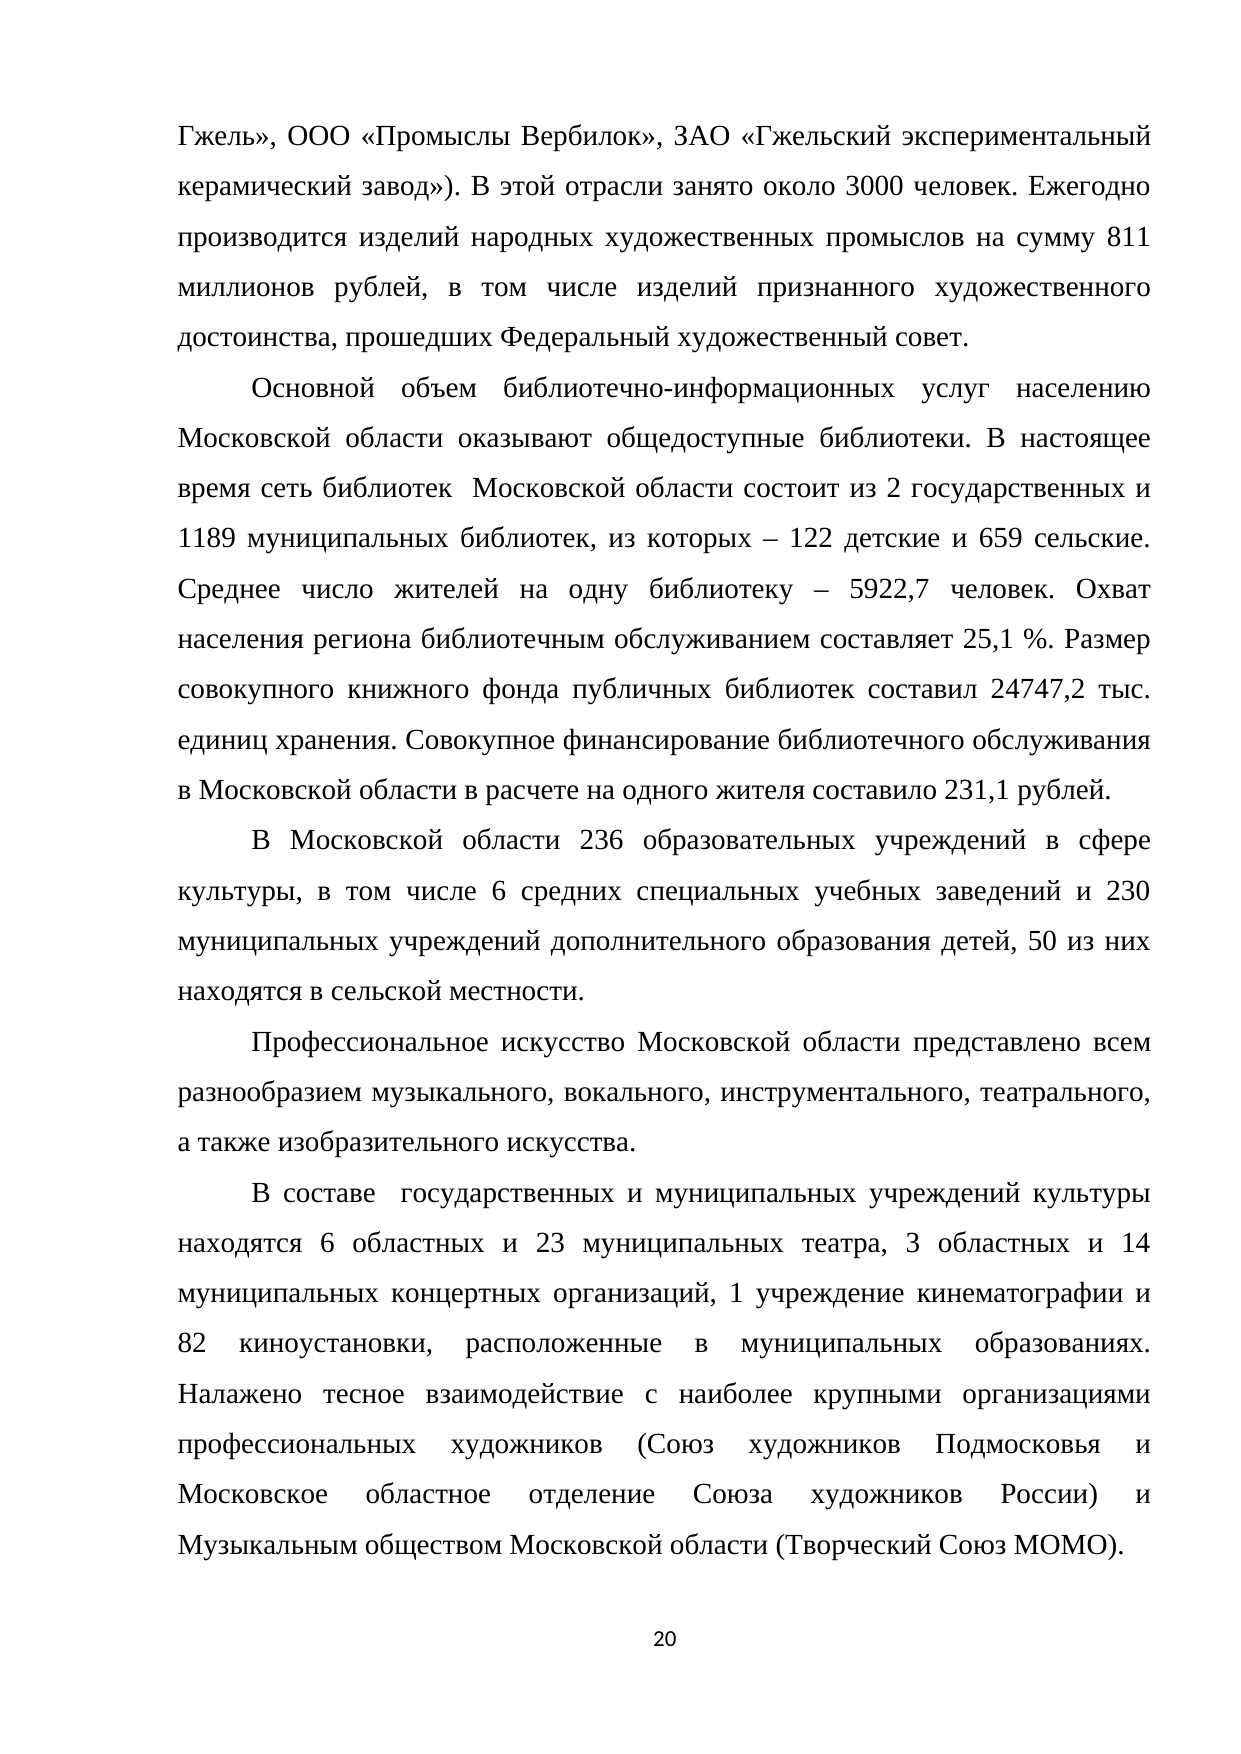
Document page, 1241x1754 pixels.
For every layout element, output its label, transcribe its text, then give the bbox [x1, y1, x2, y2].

text В составе государственных и муниципальных учреждений культуры находятся 6 областных и 23 муниципальных театра, 3 областных и 14 муниципальных концертных организаций, 1 учреждение кинематографии и 82 киноустановки, расположенные в муниципальных образованиях. Налажено тесное взаимодействие с наиболее крупными организациями профессиональных художников (Союз художников Подмосковья и Московское областное отделение Союза художников России) и Музыкальным обществом Московской области (Творческий Союз МОМО). [177, 1175, 1152, 1560]
text Профессиональное искусство Московской области представлено всем разнообразием музыкального, вокального, инструментального, театрального, а также изобразительного искусства. [177, 1024, 1152, 1158]
text В Московской области 236 образовательных учреждений в сфере культуры, в том числе 6 средних специальных учебных заведений и 230 муниципальных учреждений дополнительного образования детей, 50 из них находятся в сельской местности. [177, 822, 1152, 1007]
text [177, 118, 1152, 353]
text Основной объем библиотечно-информационных услуг населению Московской области оказывают общедоступные библиотеки. В настоящее время сеть библиотек Московской области состоит из 2 государственных и 1189 муниципальных библиотек, из которых – 122 детские и 659 сельские. Среднее число жителей на одну библиотеку – 5922,7 человек. Охват населения региона библиотечным обслуживанием составляет 25,1 %. Размер совокупного книжного фонда публичных библиотек составил 24747,2 тыс. единиц хранения. Совокупное финансирование библиотечного обслуживания в Московской области в расчете на одного жителя составило 231,1 рублей. [177, 370, 1152, 806]
